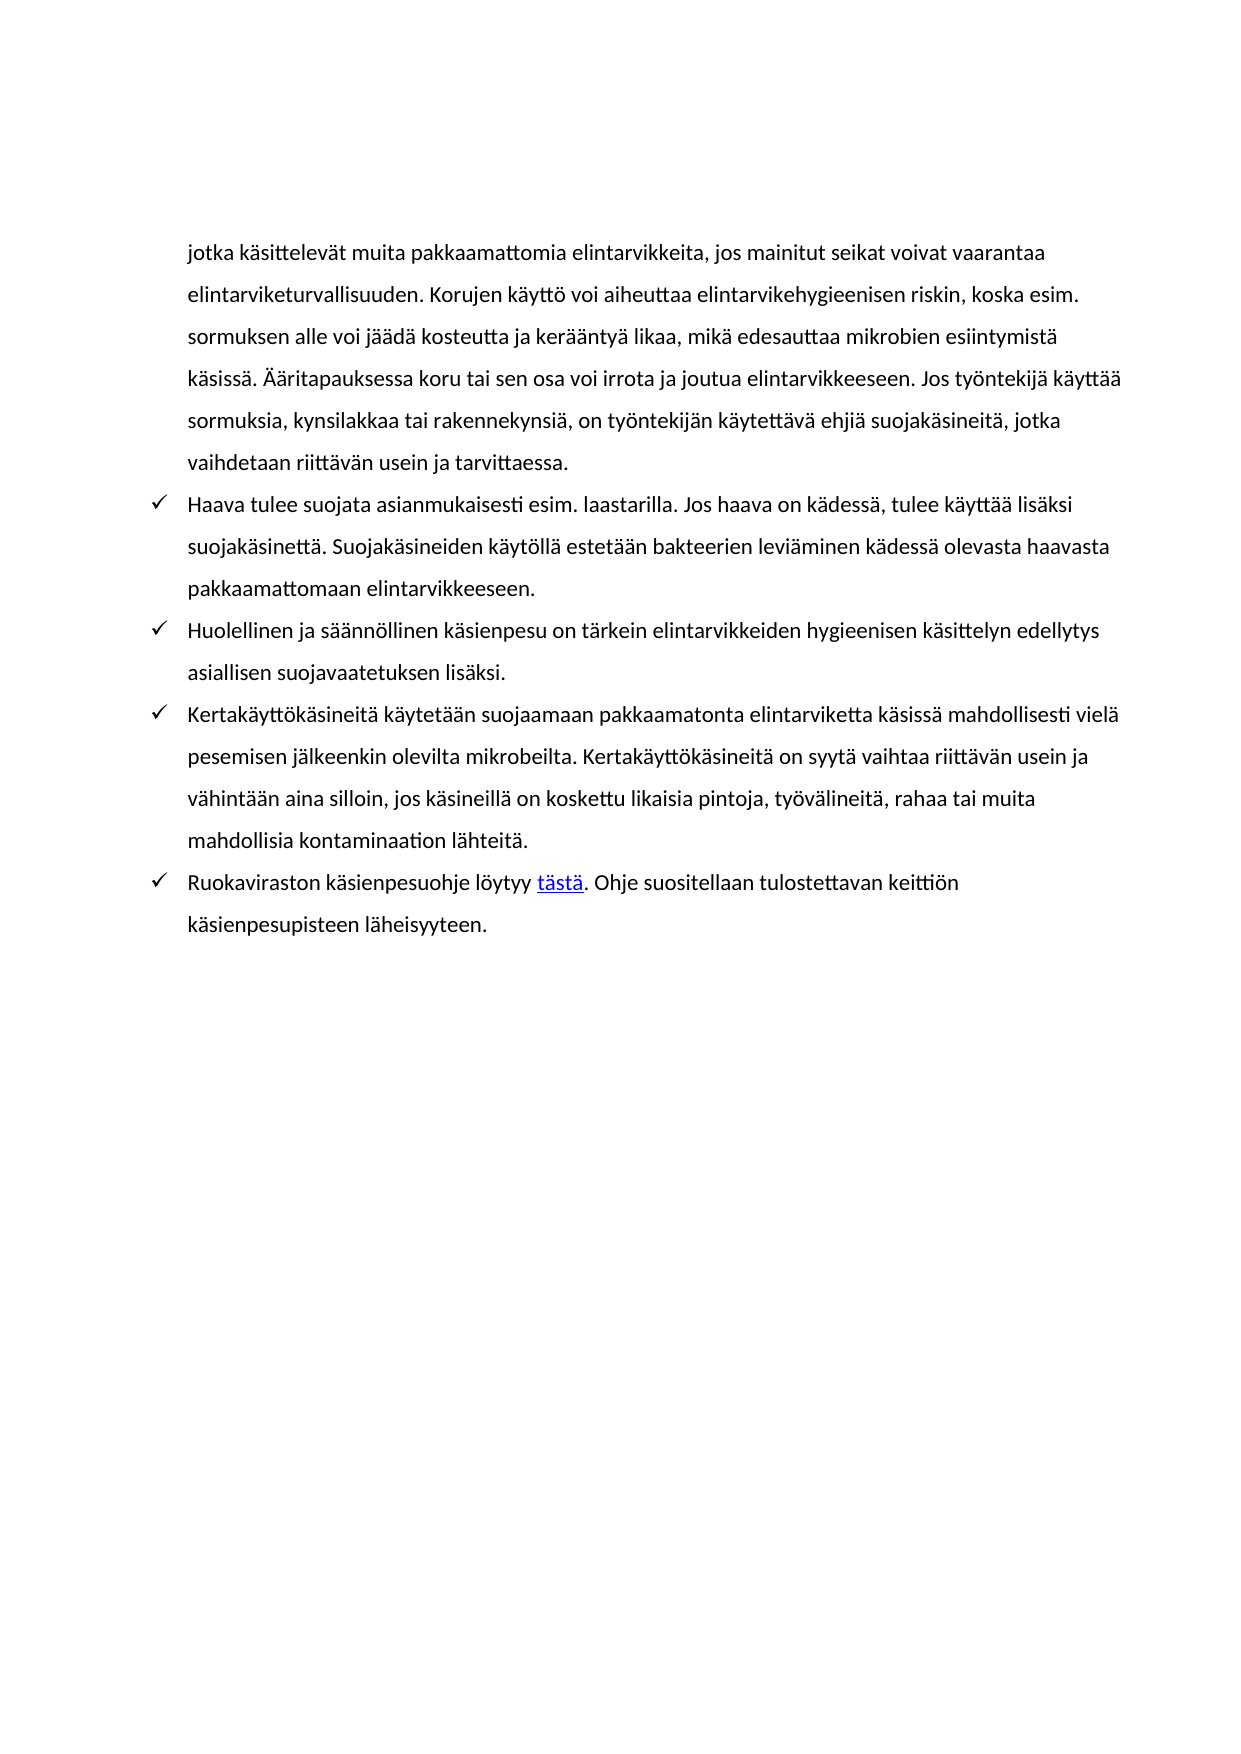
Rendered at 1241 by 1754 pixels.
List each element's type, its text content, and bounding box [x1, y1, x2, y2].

list Haava tulee suojata asianmukaisesti esim. laastarilla. Jos haava on kädessä, tulee käyttää lisäksi suojakäsinettä. Suojakäsineiden käytöllä estetään bakteerien leviäminen kädessä olevasta haavasta pakkaamattomaan elintarvikkeeseen. [150, 490, 1128, 602]
list Kertakäyttökäsineitä käytetään suojaamaan pakkaamatonta elintarviketta käsissä mahdollisesti vielä pesemisen jälkeenkin olevilta mikrobeilta. Kertakäyttökäsineitä on syytä vaihtaa riittävän usein ja vähintään aina silloin, jos käsineillä on koskettu likaisia pintoja, työvälineitä, rahaa tai muita mahdollisia kontaminaation lähteitä. [150, 700, 1128, 854]
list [150, 238, 1128, 476]
list Ruokaviraston käsienpesuohje löytyy tästä. Ohje suositellaan tulostettavan keittiön käsienpesupisteen läheisyyteen. [150, 868, 1128, 938]
list Huolellinen ja säännöllinen käsienpesu on tärkein elintarvikkeiden hygieenisen käsittelyn edellytys asiallisen suojavaatetuksen lisäksi. [150, 616, 1128, 686]
